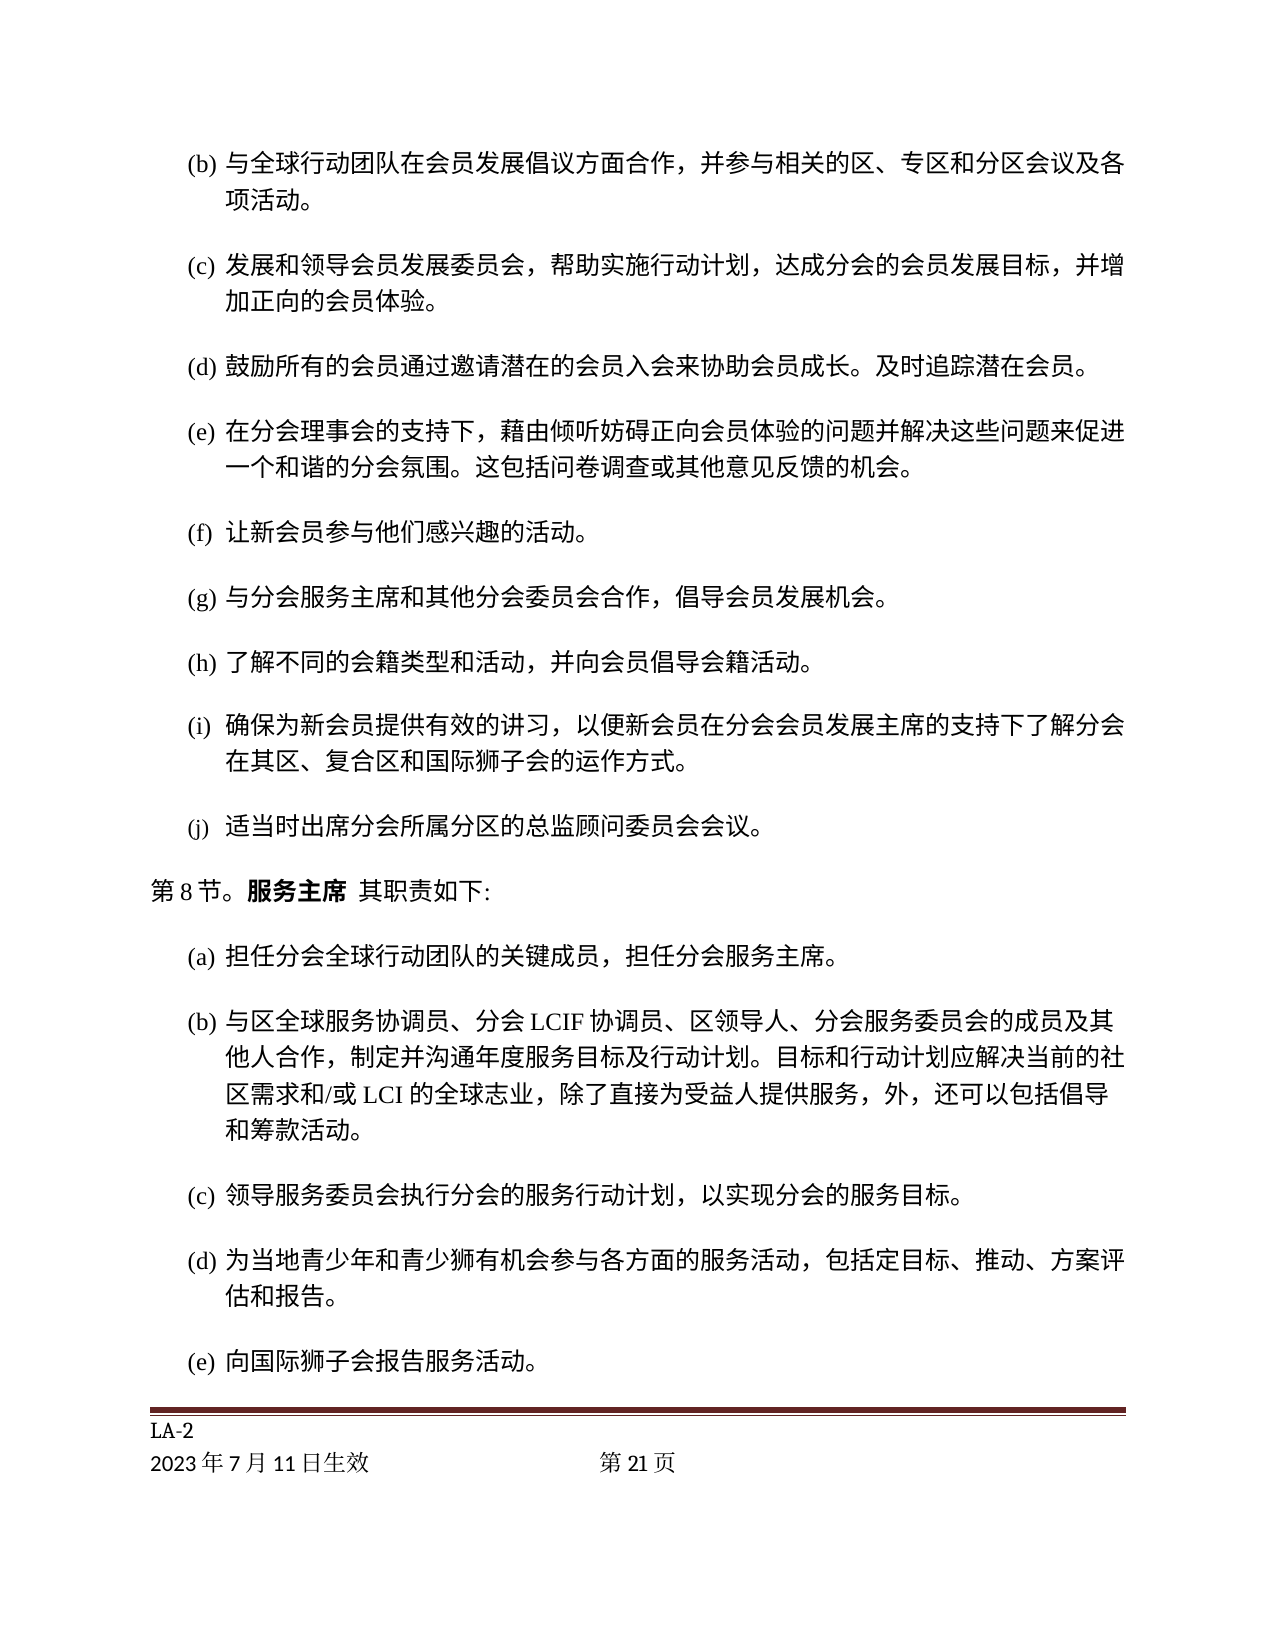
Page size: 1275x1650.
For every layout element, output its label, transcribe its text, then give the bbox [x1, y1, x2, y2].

list 领导服务委员会执行分会的服务行动计划，以实现分会的服务目标。 [187, 1175, 1126, 1212]
list 与全球行动团队在会员发展倡议方面合作，并参与相关的区、专区和分区会议及各项活动。 [187, 144, 1126, 216]
list 为当地青少年和青少狮有机会参与各方面的服务活动，包括定目标、推动、方案评估和报告。 [187, 1240, 1126, 1313]
list 与分会服务主席和其他分会委员会合作，倡导会员发展机会。 [187, 578, 1126, 614]
list 在分会理事会的支持下，藉由倾听妨碍正向会员体验的问题并解决这些问题来促进一个和谐的分会氛围。这包括问卷调查或其他意见反馈的机会。 [187, 411, 1126, 484]
list 向国际狮子会报告服务活动。 [187, 1342, 1126, 1378]
list 鼓励所有的会员通过邀请潜在的会员入会来协助会员成长。及时追踪潜在会员。 [187, 346, 1126, 383]
list 适当时出席分会所属分区的总监顾问委员会会议。 [187, 807, 1126, 843]
list 让新会员参与他们感兴趣的活动。 [187, 513, 1126, 549]
list 确保为新会员提供有效的讲习，以便新会员在分会会员发展主席的支持下了解分会在其区、复合区和国际狮子会的运作方式。 [187, 705, 1126, 778]
list 发展和领导会员发展委员会，帮助实施行动计划，达成分会的会员发展目标，并增加正向的会员体验。 [187, 245, 1126, 318]
text 第8节。服务主席 其职责如下: [150, 872, 1126, 908]
list 了解不同的会籍类型和活动，并向会员倡导会籍活动。 [187, 643, 1126, 679]
list 与区全球服务协调员、分会LCIF协调员、区领导人、分会服务委员会的成员及其他人合作，制定并沟通年度服务目标及行动计划。目标和行动计划应解决当前的社区需求和/或 LCI 的全球志业，除了直接为受益人提供服务，外，还可以包括倡导和筹款活动。 [187, 1002, 1126, 1147]
list 担任分会全球行动团队的关键成员，担任分会服务主席。 [187, 937, 1126, 973]
